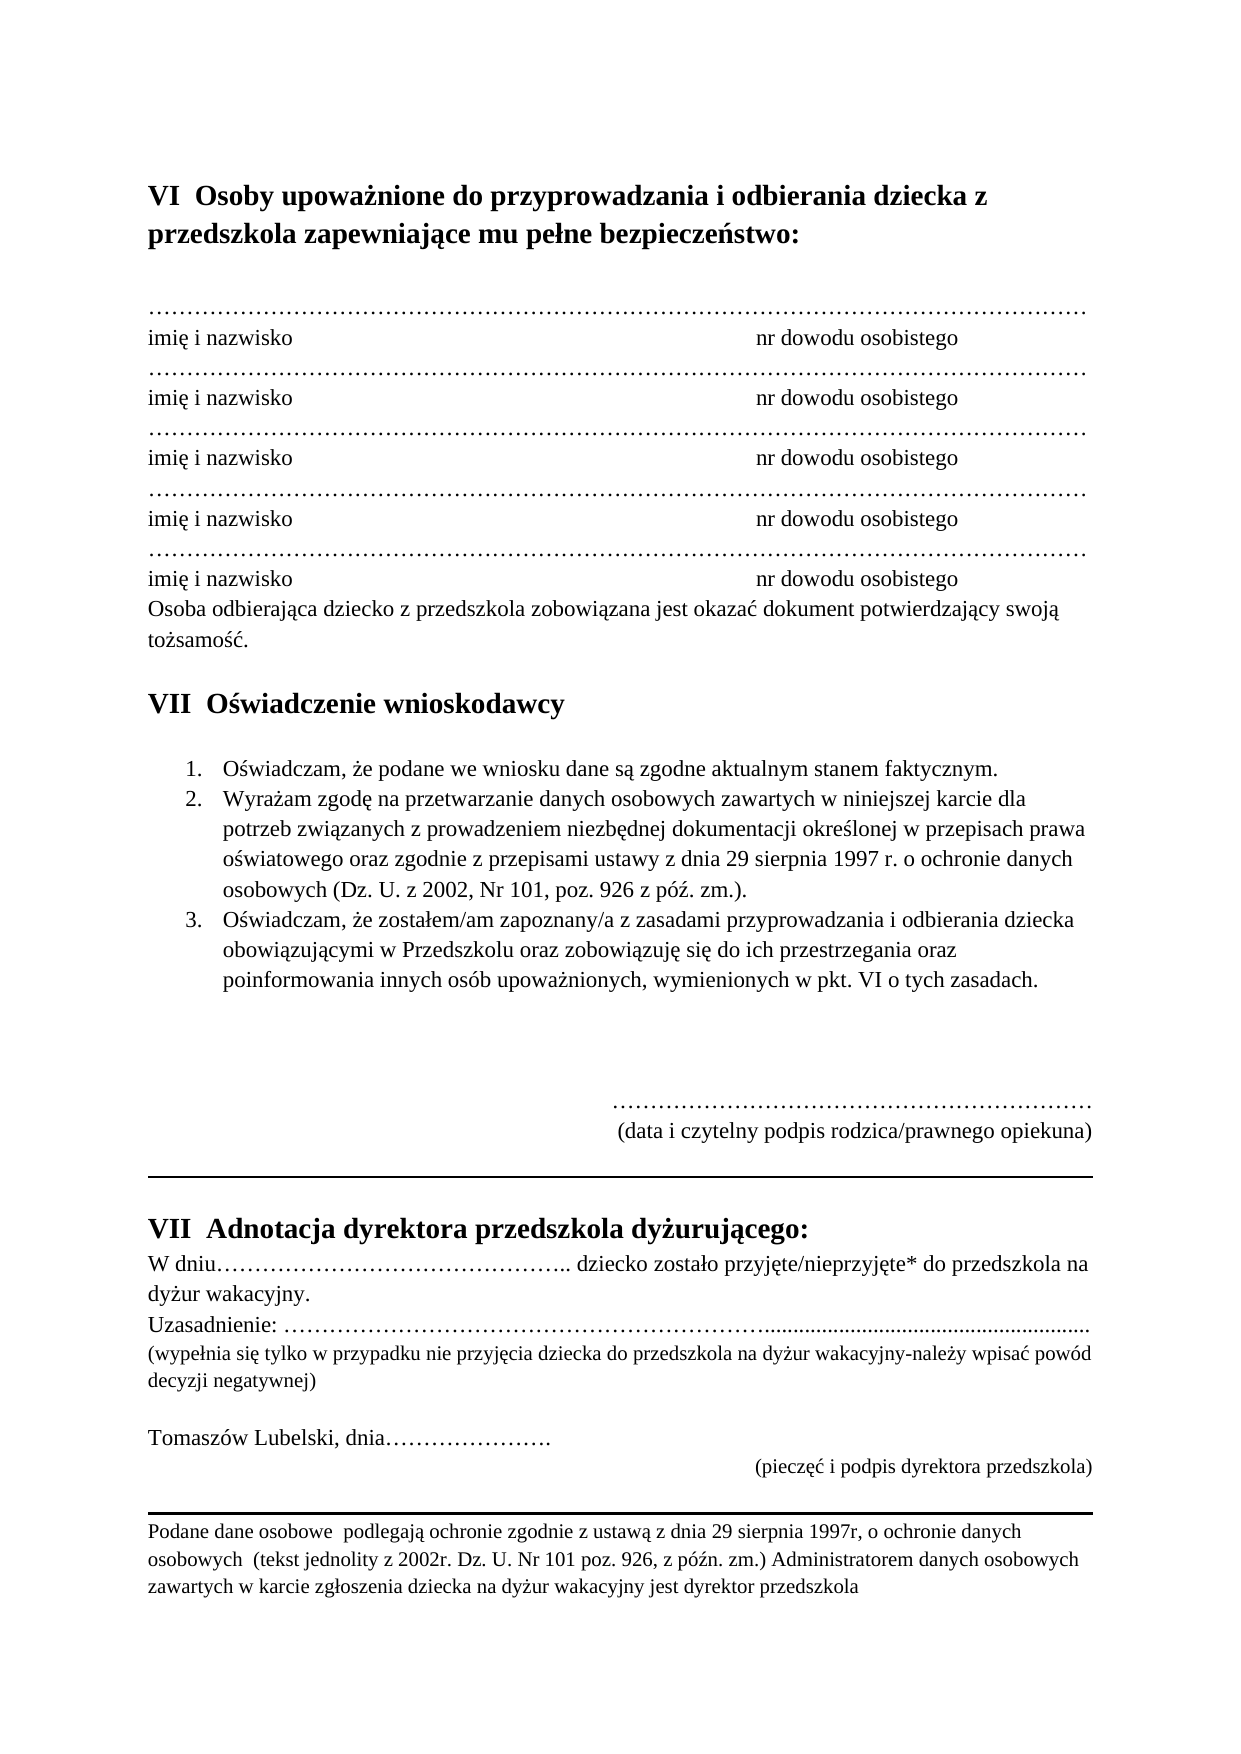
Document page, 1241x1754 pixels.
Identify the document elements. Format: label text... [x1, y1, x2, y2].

text imię i nazwisko nr dowodu osobistego [148, 384, 1093, 410]
text ……………………………………………………… [148, 1087, 1093, 1113]
text (wypełnia się tylko w przypadku nie przyjęcia dziecka do przedszkola na dyżur wakacyjny-należy wpisać powód decyzji negatywnej) [148, 1341, 1093, 1392]
text …………………………………………………………………………………………………………… [148, 535, 1093, 561]
text VII Adnotacja dyrektora przedszkola dyżurującego: [148, 1212, 1093, 1245]
text W dniu……………………………………….. dziecko zostało przyjęte/nieprzyjęte* do przedszkola na dyżur wakacyjny. [148, 1250, 1093, 1307]
text …………………………………………………………………………………………………………… [148, 414, 1093, 441]
text …………………………………………………………………………………………………………… [148, 354, 1093, 380]
text VI Osoby upoważnione do przyprowadzania i odbierania dziecka z przedszkola zapewniające mu pełne bezpieczeństwo: [148, 178, 1093, 250]
text (data i czytelny podpis rodzica/prawnego opiekuna) [148, 1117, 1093, 1144]
text VII Oświadczenie wnioskodawcy [148, 686, 1093, 720]
text Podane dane osobowe podlegają ochronie zgodnie z ustawą z dnia 29 sierpnia 1997r, o ochronie danych osobowych (tekst jednolity z 2002r. Dz. U. Nr 101 poz. 926, z późn. zm.) Administratorem danych osobowych zawartych w karcie zgłoszenia dziecka na dyżur wakacyjny jest dyrektor przedszkola [148, 1519, 1093, 1598]
text …………………………………………………………………………………………………………… [148, 475, 1093, 501]
text imię i nazwisko nr dowodu osobistego [148, 505, 1093, 531]
text …………………………………………………………………………………………………………… [148, 293, 1093, 320]
list Oświadczam, że zostałem/am zapoznany/a z zasadami przyprowadzania i odbierania dziecka obowiązującymi w Przedszkolu oraz zobowiązuję się do ich przestrzegania oraz poinformowania innych osób upoważnionych, wymienionych w pkt. VI o tych zasadach. [185, 906, 1093, 993]
text Tomaszów Lubelski, dnia…………………. [148, 1424, 1093, 1450]
list Wyrażam zgodę na przetwarzanie danych osobowych zawartych w niniejszej karcie dla potrzeb związanych z prowadzeniem niezbędnej dokumentacji określonej w przepisach prawa oświatowego oraz zgodnie z przepisami ustawy z dnia 29 sierpnia 1997 r. o ochronie danych osobowych (Dz. U. z 2002, Nr 101, poz. 926 z póź. zm.). [185, 785, 1093, 902]
text imię i nazwisko nr dowodu osobistego [148, 444, 1093, 471]
text Uzasadnienie: ………………………………………………………......................................................... [148, 1311, 1093, 1337]
text (pieczęć i podpis dyrektora przedszkola) [148, 1454, 1093, 1478]
text imię i nazwisko nr dowodu osobistego [148, 565, 1093, 592]
text Osoba odbierająca dziecko z przedszkola zobowiązana jest okazać dokument potwierdzający swoją tożsamość. [148, 596, 1093, 652]
list Oświadczam, że podane we wniosku dane są zgodne aktualnym stanem faktycznym. [185, 755, 1093, 781]
text imię i nazwisko nr dowodu osobistego [148, 324, 1093, 350]
